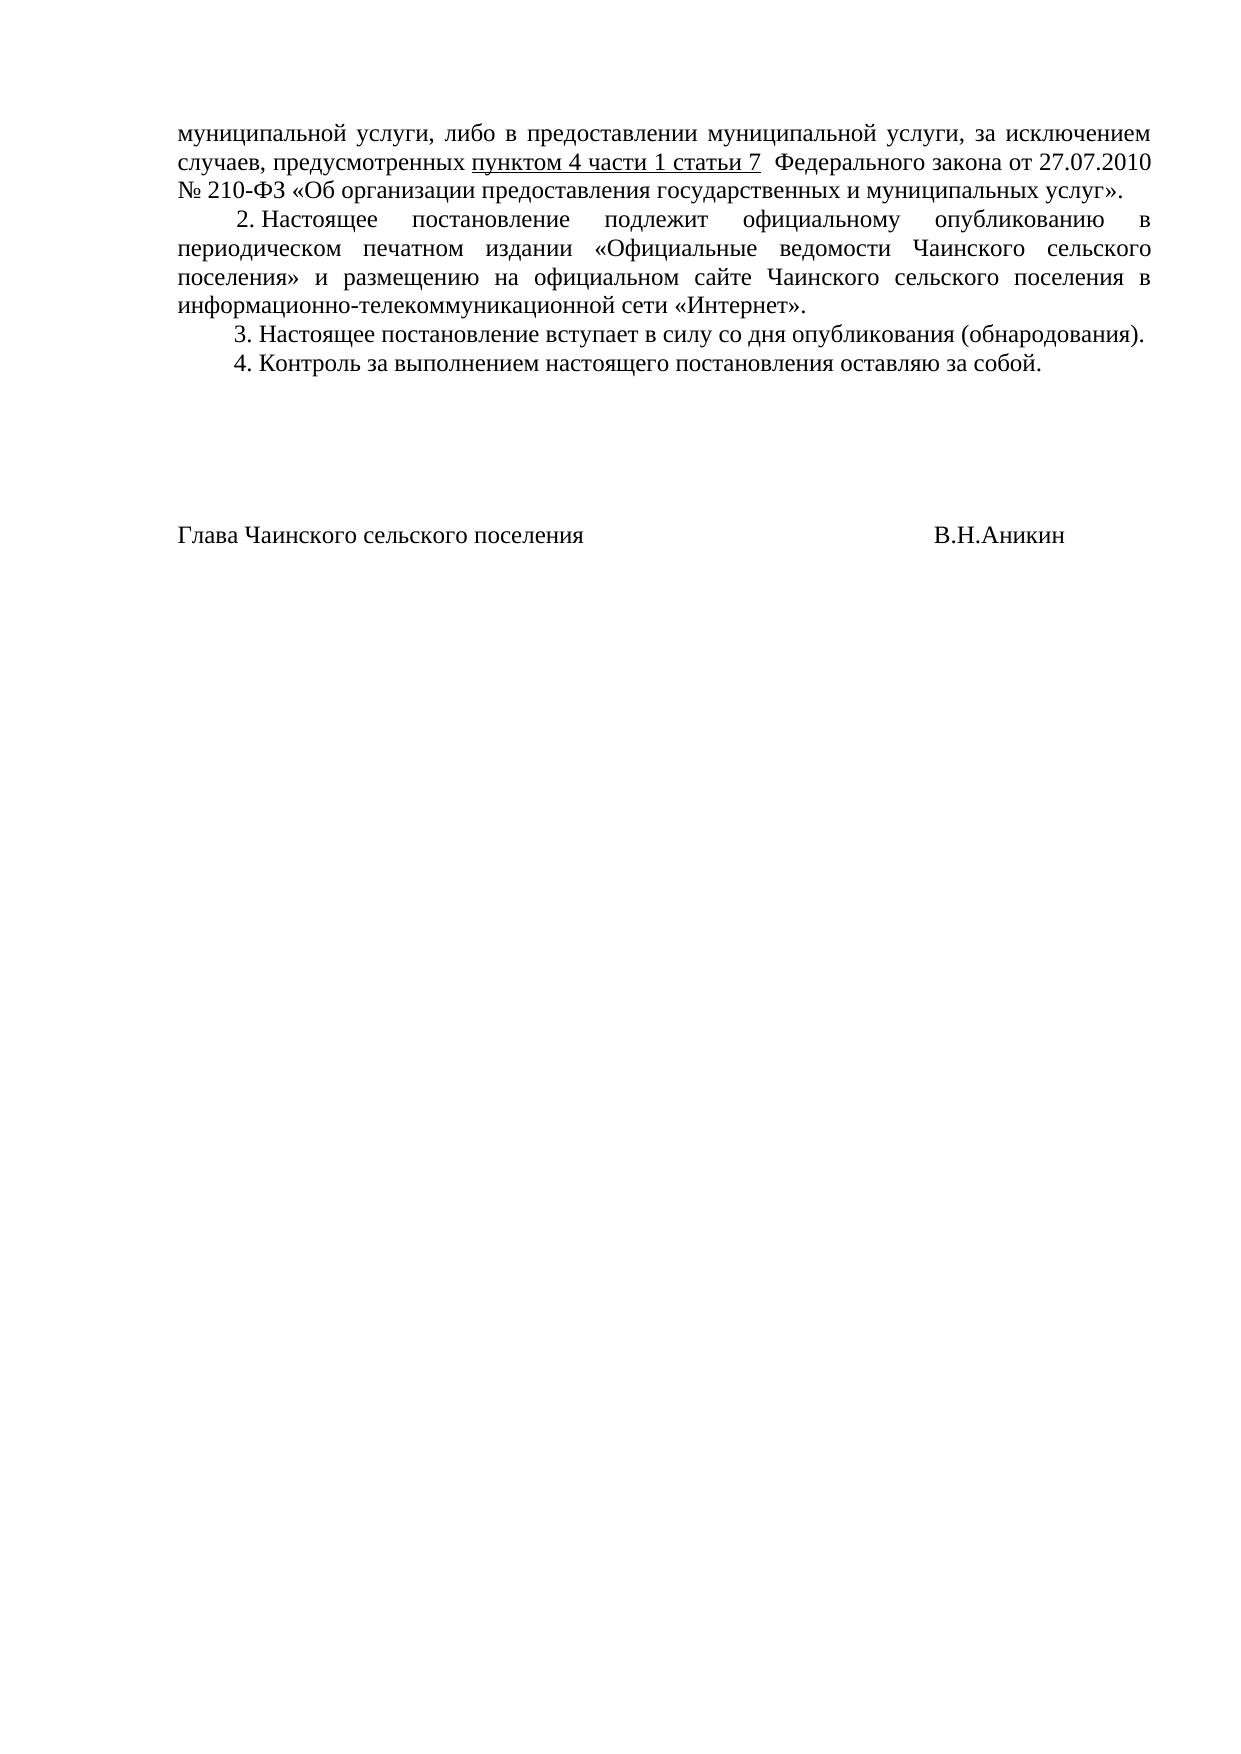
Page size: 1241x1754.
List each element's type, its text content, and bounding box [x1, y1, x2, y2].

text Глава Чаинского сельского поселения В.Н.Аникин [177, 521, 1152, 549]
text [177, 118, 1152, 204]
text 3. Настоящее постановление вступает в силу со дня опубликования (обнародования). [177, 319, 1152, 348]
text 4. Контроль за выполнением настоящего постановления оставляю за собой. [177, 348, 1152, 377]
title 2. Настоящее постановление подлежит официальному опубликованию в периодическом печатном издании «Официальные ведомости Чаинского сельского поселения» и размещению на официальном сайте Чаинского сельского поселения в информационно-телекоммуникационной сети «Интернет». [177, 204, 1152, 319]
